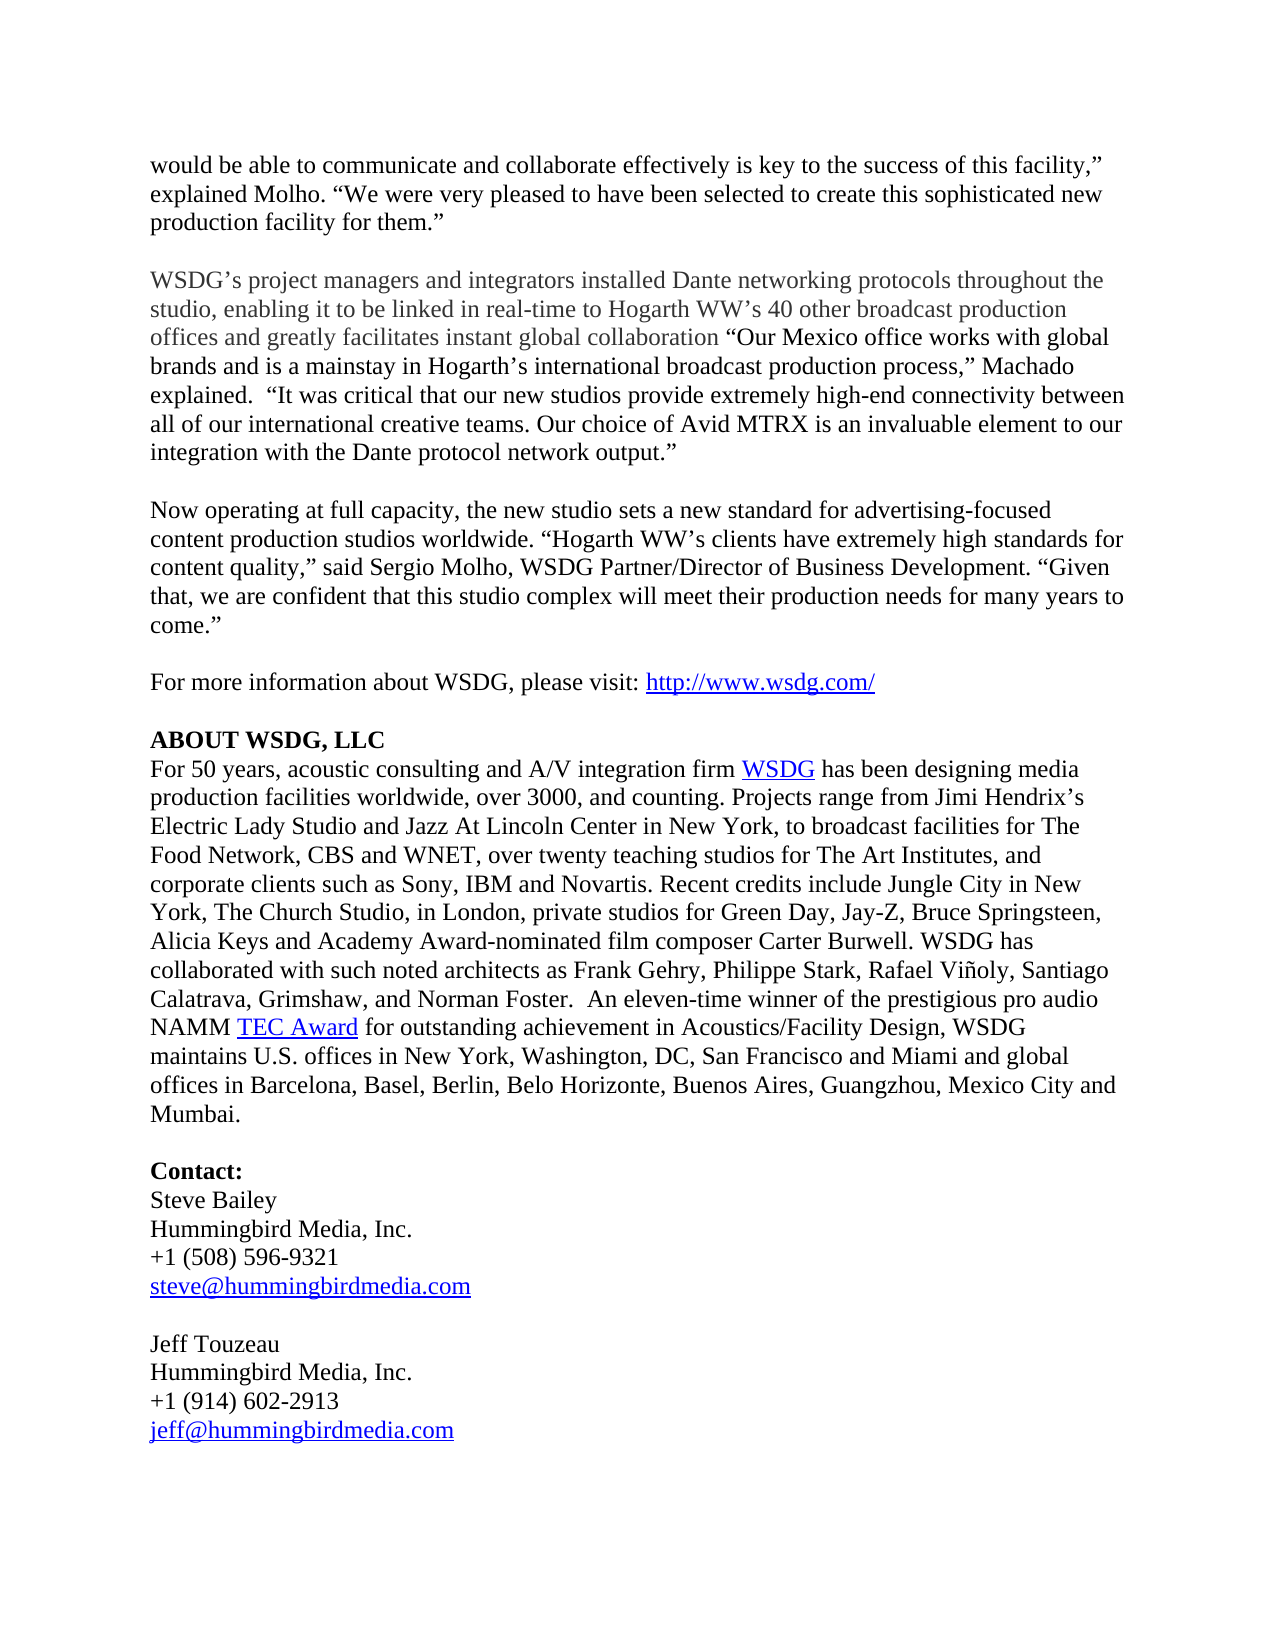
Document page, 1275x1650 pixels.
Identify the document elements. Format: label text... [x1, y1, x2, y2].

text Contact: [150, 1156, 1125, 1185]
text ABOUT WSDG, LLC For 50 years, acoustic consulting and A/V integration firm WSDG has been designing media production facilities worldwide, over 3000, and counting. Projects range from Jimi Hendrix’s Electric Lady Studio and Jazz At Lincoln Center in New York, to broadcast facilities for The Food Network, CBS and WNET, over twenty teaching studios for The Art Institutes, and corporate clients such as Sony, IBM and Novartis. Recent credits include Jungle City in New York, The Church Studio, in London, private studios for Green Day, Jay-Z, Bruce Springsteen, Alicia Keys and Academy Award-nominated film composer Carter Burwell. WSDG has collaborated with such noted architects as Frank Gehry, Philippe Stark, Rafael Viñoly, Santiago Calatrava, Grimshaw, and Norman Foster. An eleven-time winner of the prestigious pro audio NAMM TEC Award for outstanding achievement in Acoustics/Facility Design, WSDG maintains U.S. offices in New York, Washington, DC, San Francisco and Miami and global offices in Barcelona, Basel, Berlin, Belo Horizonte, Buenos Aires, Guangzhou, Mexico City and Mumbai. [150, 725, 1125, 1127]
text jeff@hummingbirdmedia.com [150, 1415, 1125, 1444]
text Hummingbird Media, Inc. [150, 1214, 1125, 1242]
text steve@hummingbirdmedia.com [150, 1271, 1125, 1300]
text WSDG’s project managers and integrators installed Dante networking protocols throughout the studio, enabling it to be linked in real-time to Hogarth WW’s 40 other broadcast production offices and greatly facilitates instant global collaboration “Our Mexico office works with global brands and is a mainstay in Hogarth’s international broadcast production process,” Machado explained. “It was critical that our new studios provide extremely high-end connectivity between all of our international creative teams. Our choice of Avid MTRX is an invaluable element to our integration with the Dante protocol network output.” [150, 265, 1125, 466]
text Now operating at full capacity, the new studio sets a new standard for advertising-focused content production studios worldwide. “Hogarth WW’s clients have extremely high standards for content quality,” said Sergio Molho, WSDG Partner/Director of Business Development. “Given that, we are confident that this studio complex will meet their production needs for many years to come.” [150, 495, 1125, 639]
text For more information about WSDG, please visit: http://www.wsdg.com/ [150, 667, 1125, 696]
text Jeff Touzeau [150, 1329, 1125, 1357]
text Steve Bailey [150, 1185, 1125, 1214]
text Hummingbird Media, Inc. [150, 1357, 1125, 1386]
text +1 (914) 602-2913 [150, 1386, 1125, 1415]
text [150, 150, 1125, 236]
text +1 (508) 596-9321 [150, 1242, 1125, 1271]
